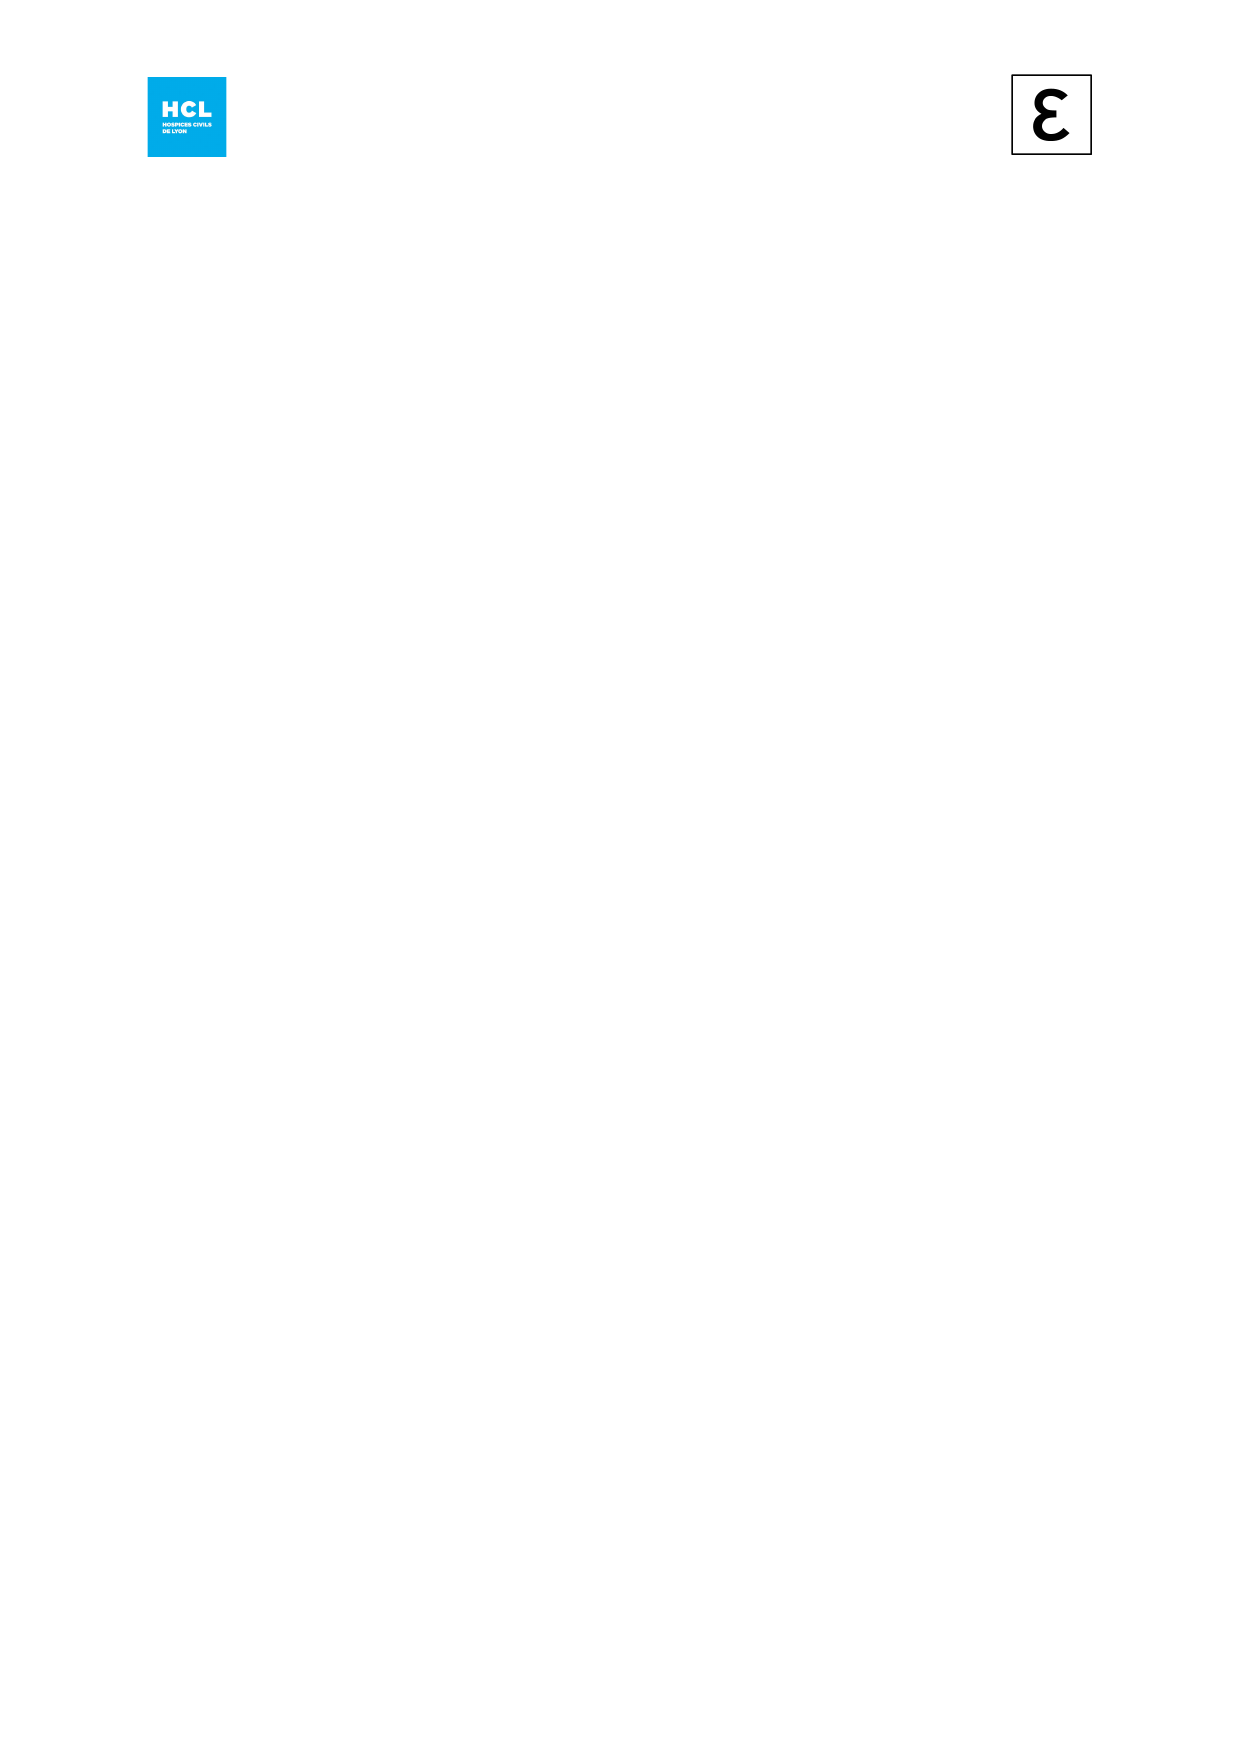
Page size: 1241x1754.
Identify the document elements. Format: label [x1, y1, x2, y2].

picture [1009, 73, 1093, 157]
